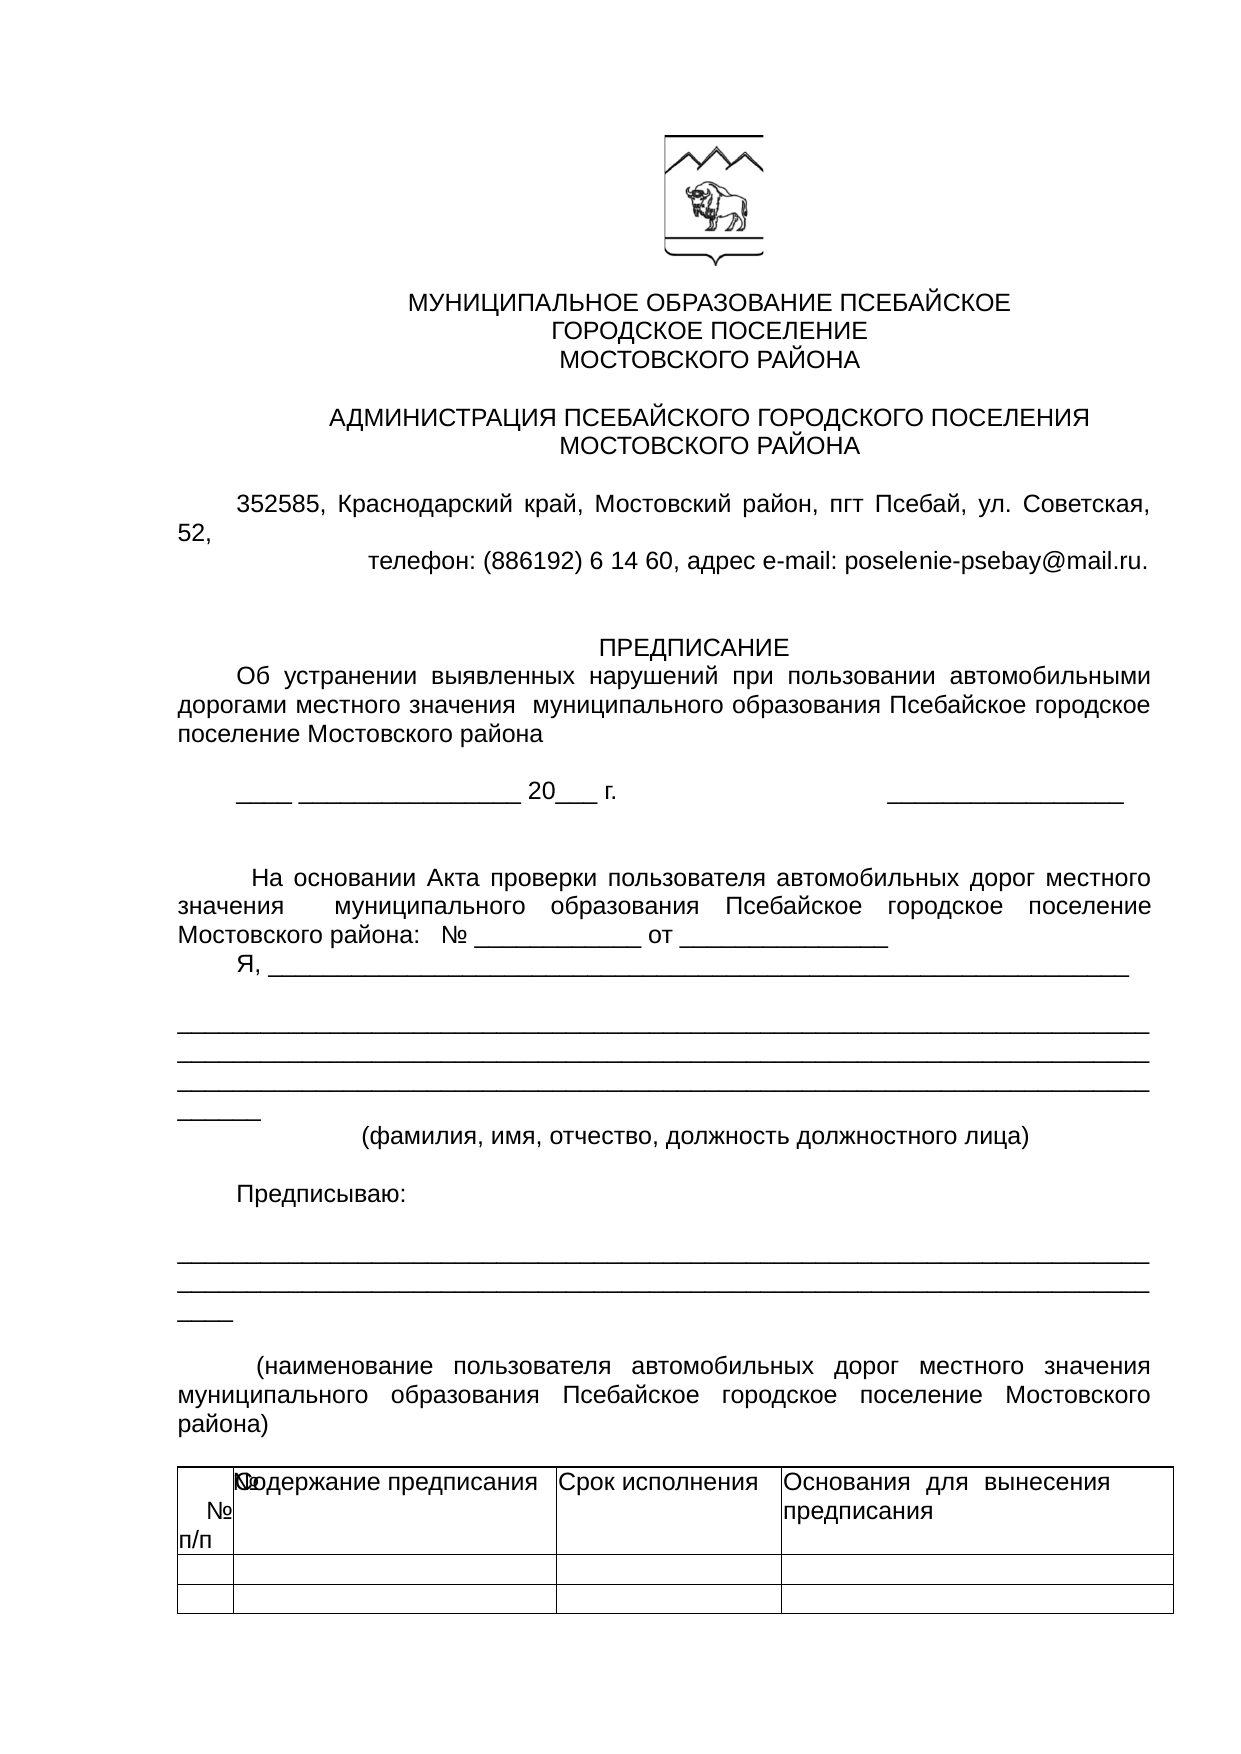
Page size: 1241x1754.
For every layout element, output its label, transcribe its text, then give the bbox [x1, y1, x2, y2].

text (наименование пользователя автомобильных дорог местного значения муниципального образования Псебайское городское поселение Мостовского района) [177, 1351, 1152, 1438]
table_cell [557, 1555, 781, 1583]
text ________________________________________________________________________________________________________________________________________________________________________________________________________________________ [177, 1006, 1152, 1121]
text Я, ______________________________________________________________ [177, 949, 1152, 978]
text На основании Акта проверки пользователя автомобильных дорог местного значения муниципального образования Псебайское городское поселение Мостовского района: № ____________ от _______________ [177, 863, 1152, 949]
table_header Срок исполнения [557, 1468, 781, 1554]
table_header [159, 118, 1202, 288]
table_cell [782, 1555, 1173, 1583]
text ____ ________________ 20___ г. _________________ [177, 776, 1152, 805]
table_cell [178, 1585, 233, 1613]
text ________________________________________________________________________________________________________________________________________________ [177, 1236, 1152, 1323]
text телефон: (886192) 6 14 60, адрес e-mail: poselenie-psebay@mail.ru. [177, 546, 1152, 575]
text Об устранении выявленных нарушений при пользовании автомобильными дорогами местного значения муниципального образования Псебайское городское поселение Мостовского района [177, 661, 1152, 748]
table_cell МУНИЦИПАЛЬНОЕ ОБРАЗОВАНИЕ ПСЕБАЙСКОЕ ГОРОДСКОЕ ПОСЕЛЕНИЕ МОСТОВСКОГО РАЙОНА АДМИНИСТРАЦИЯ ПСЕБАЙСКОГО ГОРОДСКОГО ПОСЕЛЕНИЯ МОСТОВСКОГО РАЙОНА [159, 288, 1202, 460]
table_cell [178, 1555, 233, 1583]
text (фамилия, имя, отчество, должность должностного лица) [177, 1121, 1152, 1150]
table_cell [234, 1555, 556, 1583]
table_header Основания для вынесения предписания [782, 1468, 1173, 1554]
text ПРЕДПИСАНИЕ [177, 633, 1152, 661]
picture [663, 135, 763, 263]
table_cell [557, 1585, 781, 1613]
text Предписываю: [177, 1179, 1152, 1208]
table_header № № п/п [178, 1468, 233, 1554]
table_cell [234, 1585, 556, 1613]
table_header Содержание предписания [234, 1468, 556, 1554]
table_cell [782, 1585, 1173, 1613]
text 352585, Краснодарский край, Мостовский район, пгт Псебай, ул. Советская, 52, [177, 489, 1152, 546]
